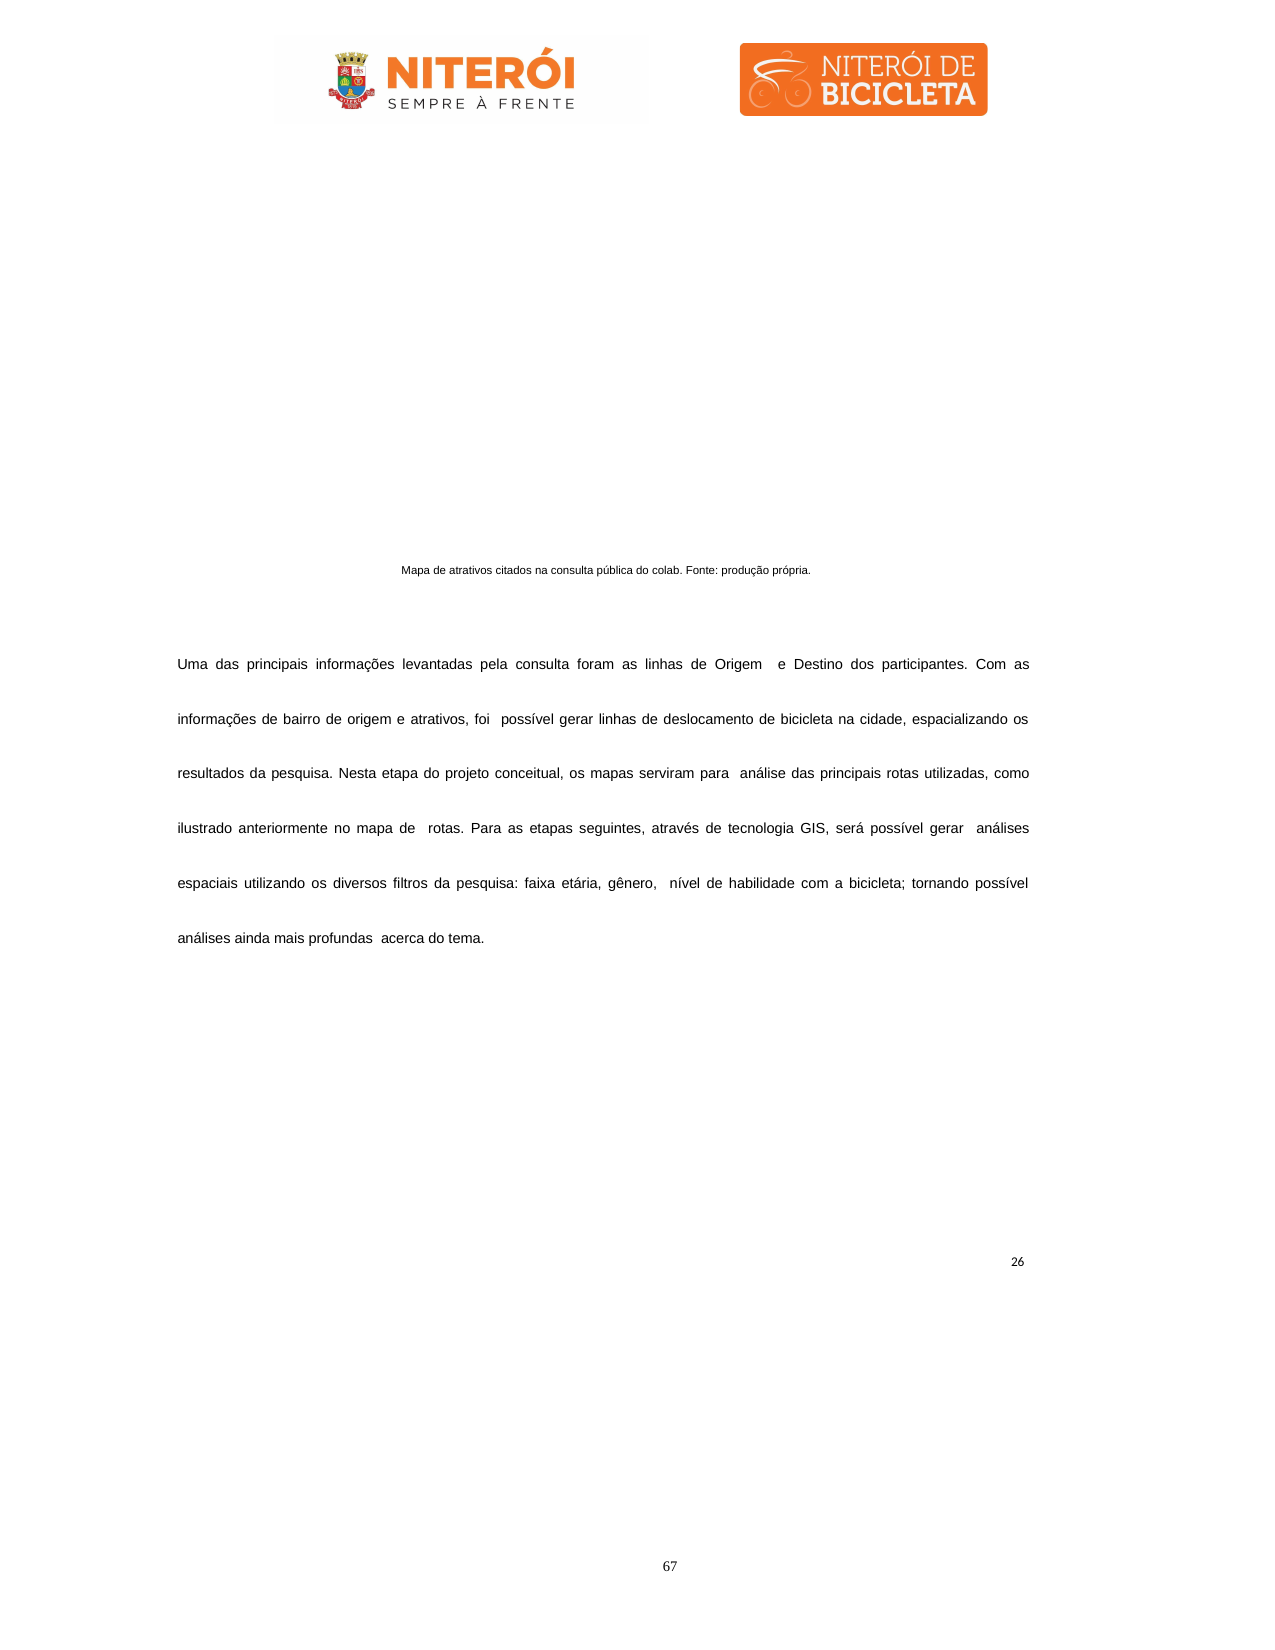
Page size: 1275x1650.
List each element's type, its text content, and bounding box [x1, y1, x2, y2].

picture [177, 35, 1150, 462]
text Uma das principais informações levantadas pela consulta foram as linhas de Origem e Destino dos participantes. Com as informações de bairro de origem e atrativos, foi possível gerar linhas de deslocamento de bicicleta na cidade, espacializando os resultados da pesquisa. Nesta etapa do projeto conceitual, os mapas serviram para análise das principais rotas utilizadas, como ilustrado anteriormente no mapa de rotas. Para as etapas seguintes, através de tecnologia GIS, será possível gerar análises espaciais utilizando os diversos filtros da pesquisa: faixa etária, gênero, nível de habilidade com a bicicleta; tornando possível análises ainda mais profundas acerca do tema. [177, 644, 1031, 947]
text Mapa de atrativos citados na consulta pública do colab. Fonte: produção própria. [177, 462, 1035, 577]
text 26 [177, 1242, 1024, 1270]
